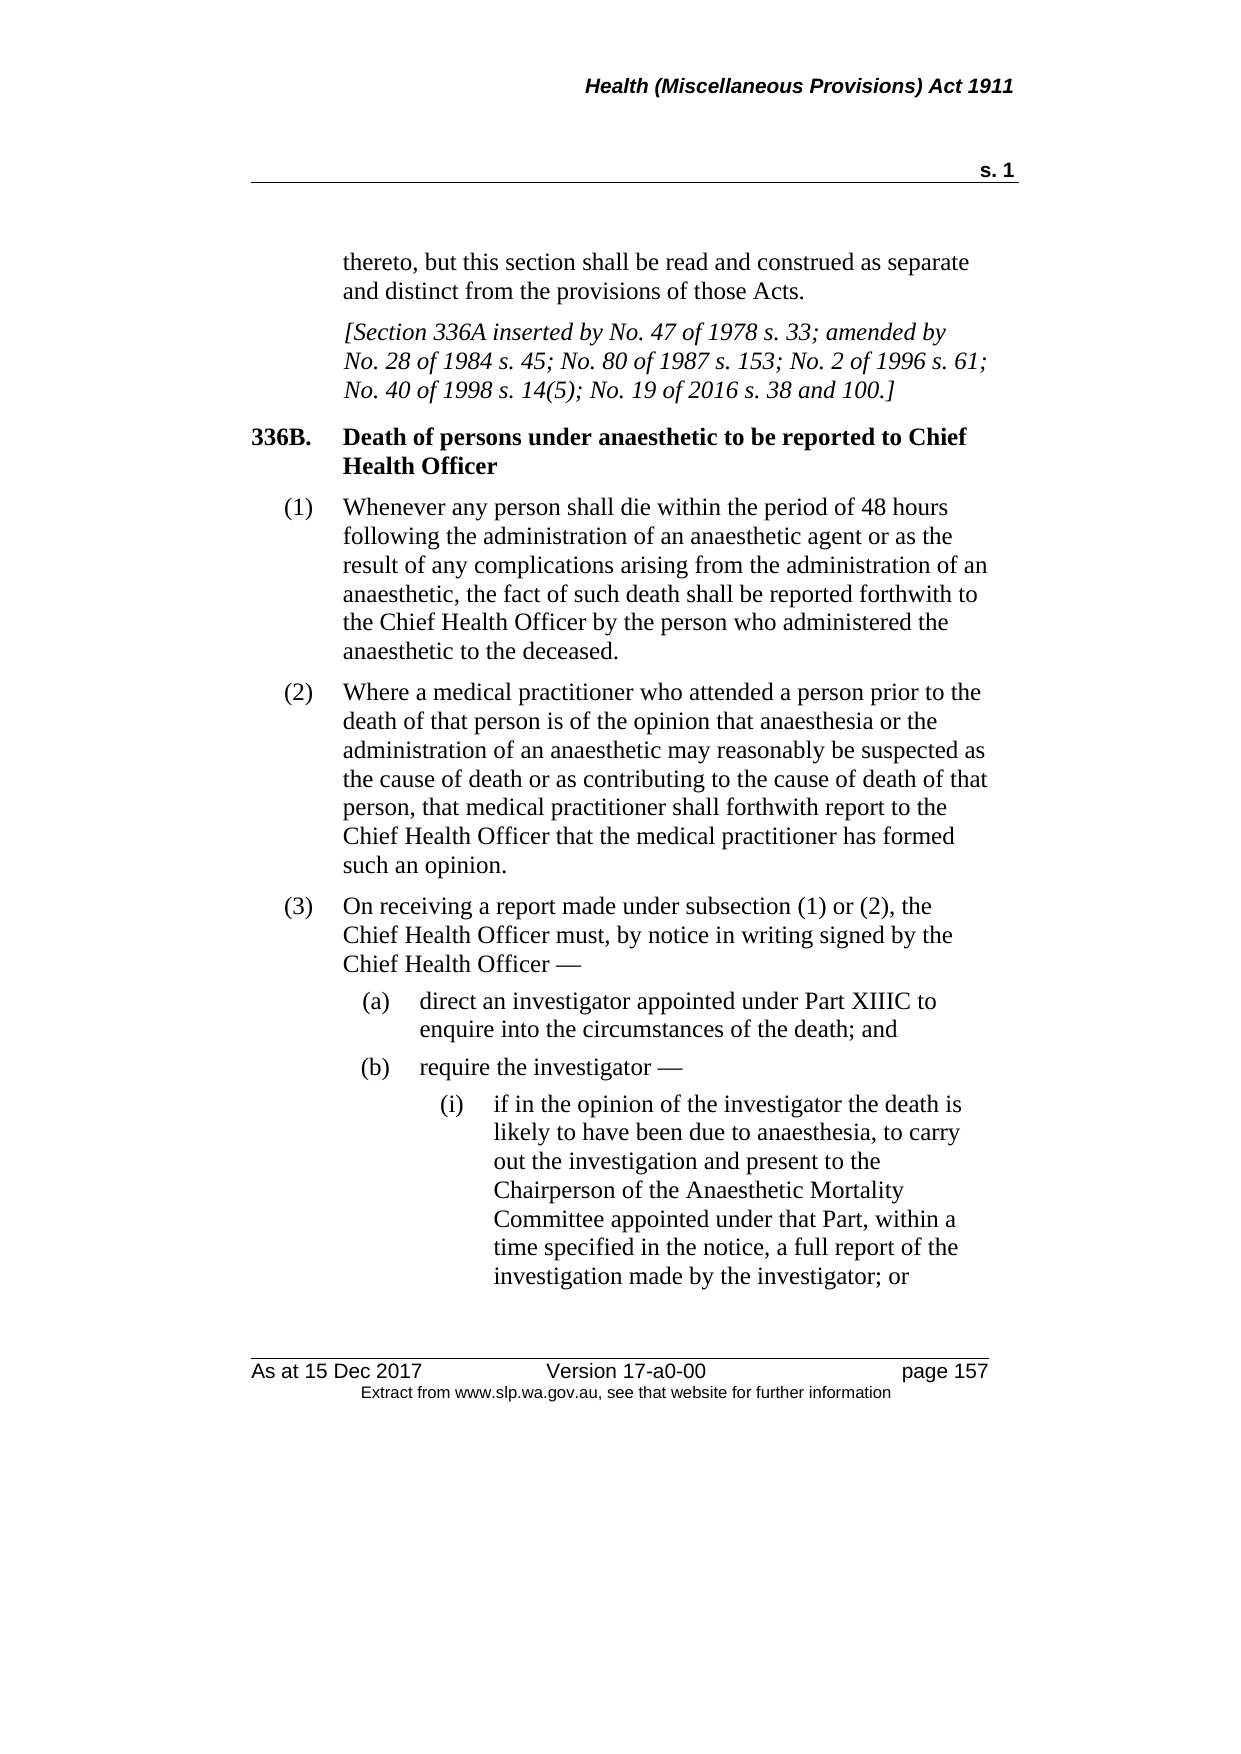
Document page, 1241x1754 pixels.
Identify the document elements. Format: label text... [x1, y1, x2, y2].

text (a) direct an investigator appointed under Part XIIIC to enquire into the circumstances of the death; and [251, 986, 989, 1043]
text (2) Where a medical practitioner who attended a person prior to the death of that person is of the opinion that anaesthesia or the administration of an anaesthetic may reasonably be suspected as the cause of death or as contributing to the cause of death of that person, that medical practitioner shall forthwith report to the Chief Health Officer that the medical practitioner has formed such an opinion. [251, 677, 989, 879]
text (3) On receiving a report made under subsection (1) or (2), the Chief Health Officer must, by notice in writing signed by the Chief Health Officer — [251, 891, 989, 977]
text [Section 336A inserted by No. 47 of 1978 s. 33; amended by No. 28 of 1984 s. 45; No. 80 of 1987 s. 153; No. 2 of 1996 s. 61; No. 40 of 1998 s. 14(5); No. 19 of 2016 s. 38 and 100.] [251, 317, 989, 404]
text (i) if in the opinion of the investigator the death is likely to have been due to anaesthesia, to carry out the investigation and present to the Chairperson of the Anaesthetic Mortality Committee appointed under that Part, within a time specified in the notice, a full report of the investigation made by the investigator; or [251, 1089, 989, 1290]
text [251, 247, 989, 305]
text (1) Whenever any person shall die within the period of 48 hours following the administration of an anaesthetic agent or as the result of any complications arising from the administration of an anaesthetic, the fact of such death shall be reported forthwith to the Chief Health Officer by the person who administered the anaesthetic to the deceased. [251, 492, 989, 665]
subtitle 336B. Death of persons under anaesthetic to be reported to Chief Health Officer [251, 422, 989, 480]
text (b) require the investigator — [251, 1052, 989, 1080]
